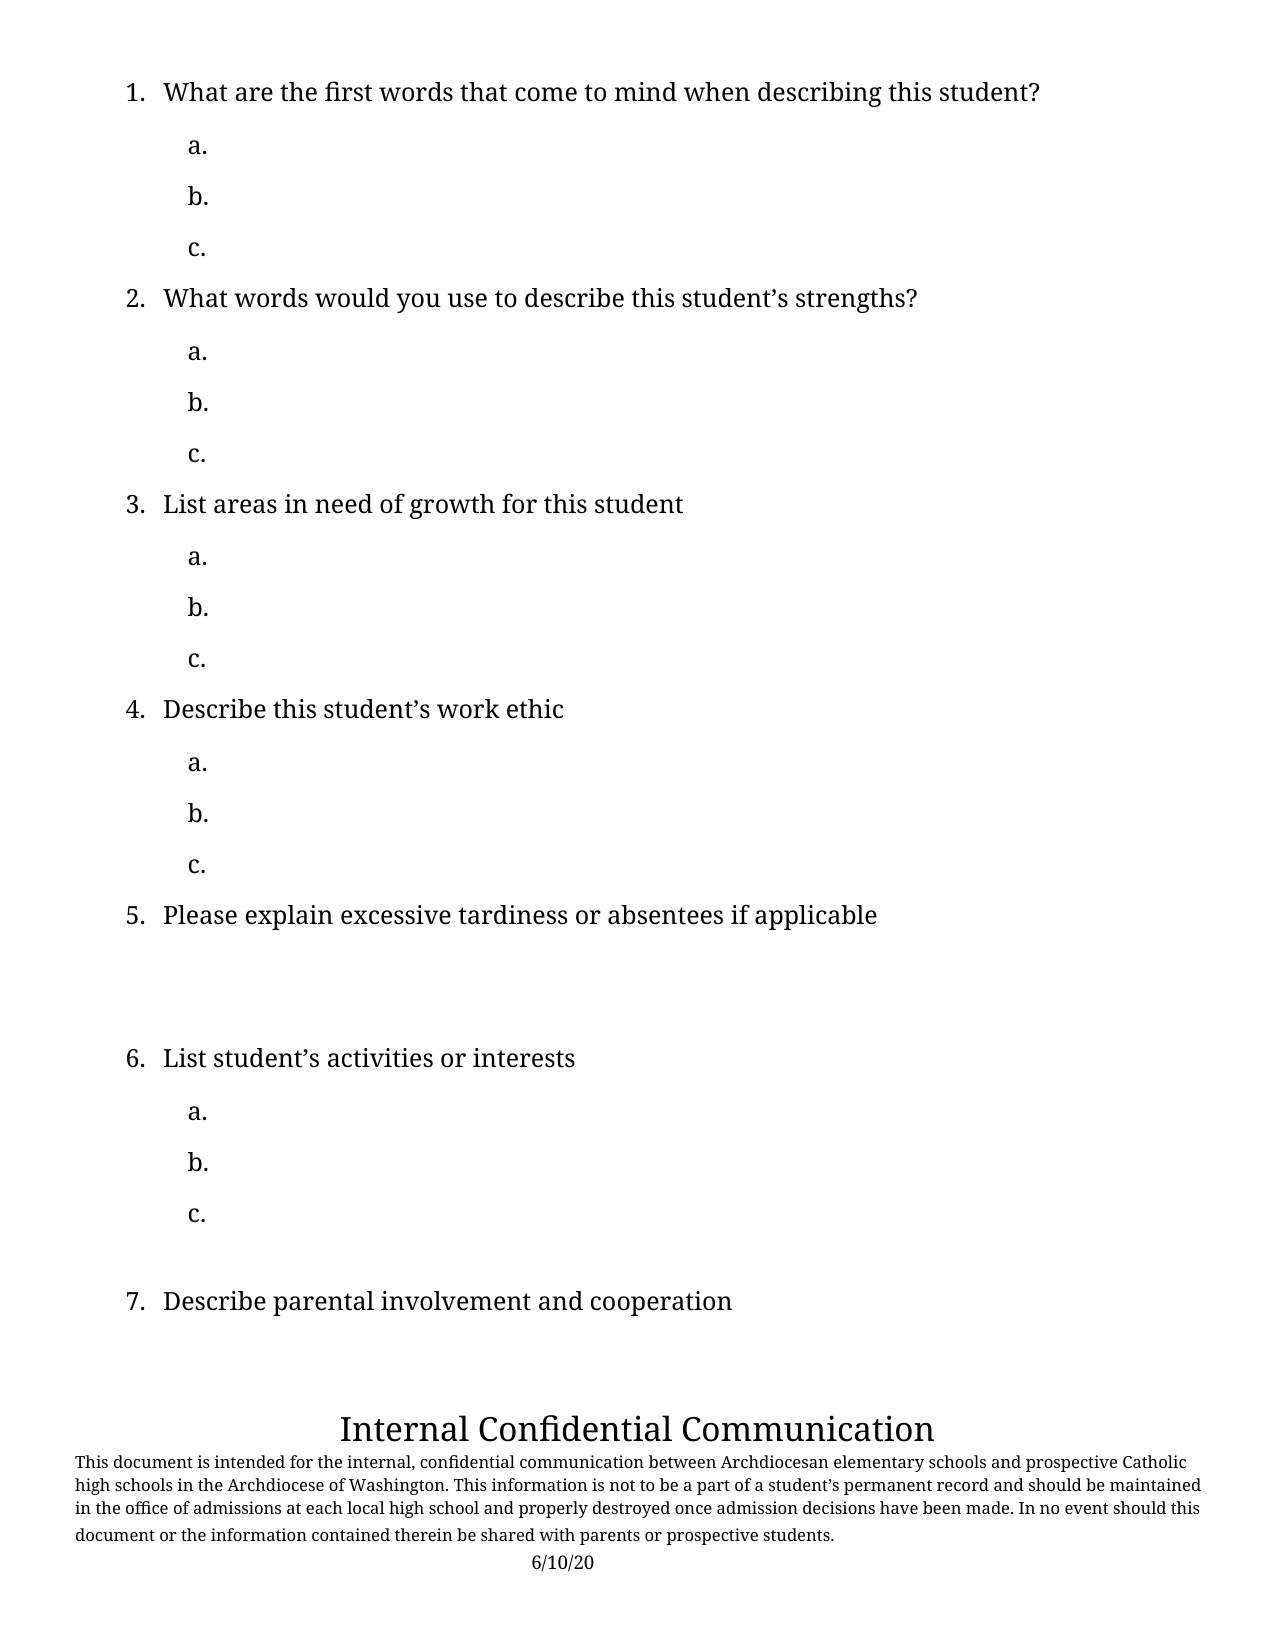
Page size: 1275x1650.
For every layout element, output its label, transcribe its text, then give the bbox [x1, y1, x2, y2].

list List areas in need of growth for this student [125, 486, 1189, 520]
list Please explain excessive tardiness or absentees if applicable [125, 897, 1189, 932]
list What words would you use to describe this student’s strengths? [125, 281, 1189, 315]
list List student’s activities or interests [125, 1041, 1189, 1075]
list Describe parental involvement and cooperation [125, 1283, 1189, 1317]
list What are the first words that come to mind when describing this student? [125, 75, 1189, 109]
list Describe this student’s work ethic [125, 692, 1189, 726]
